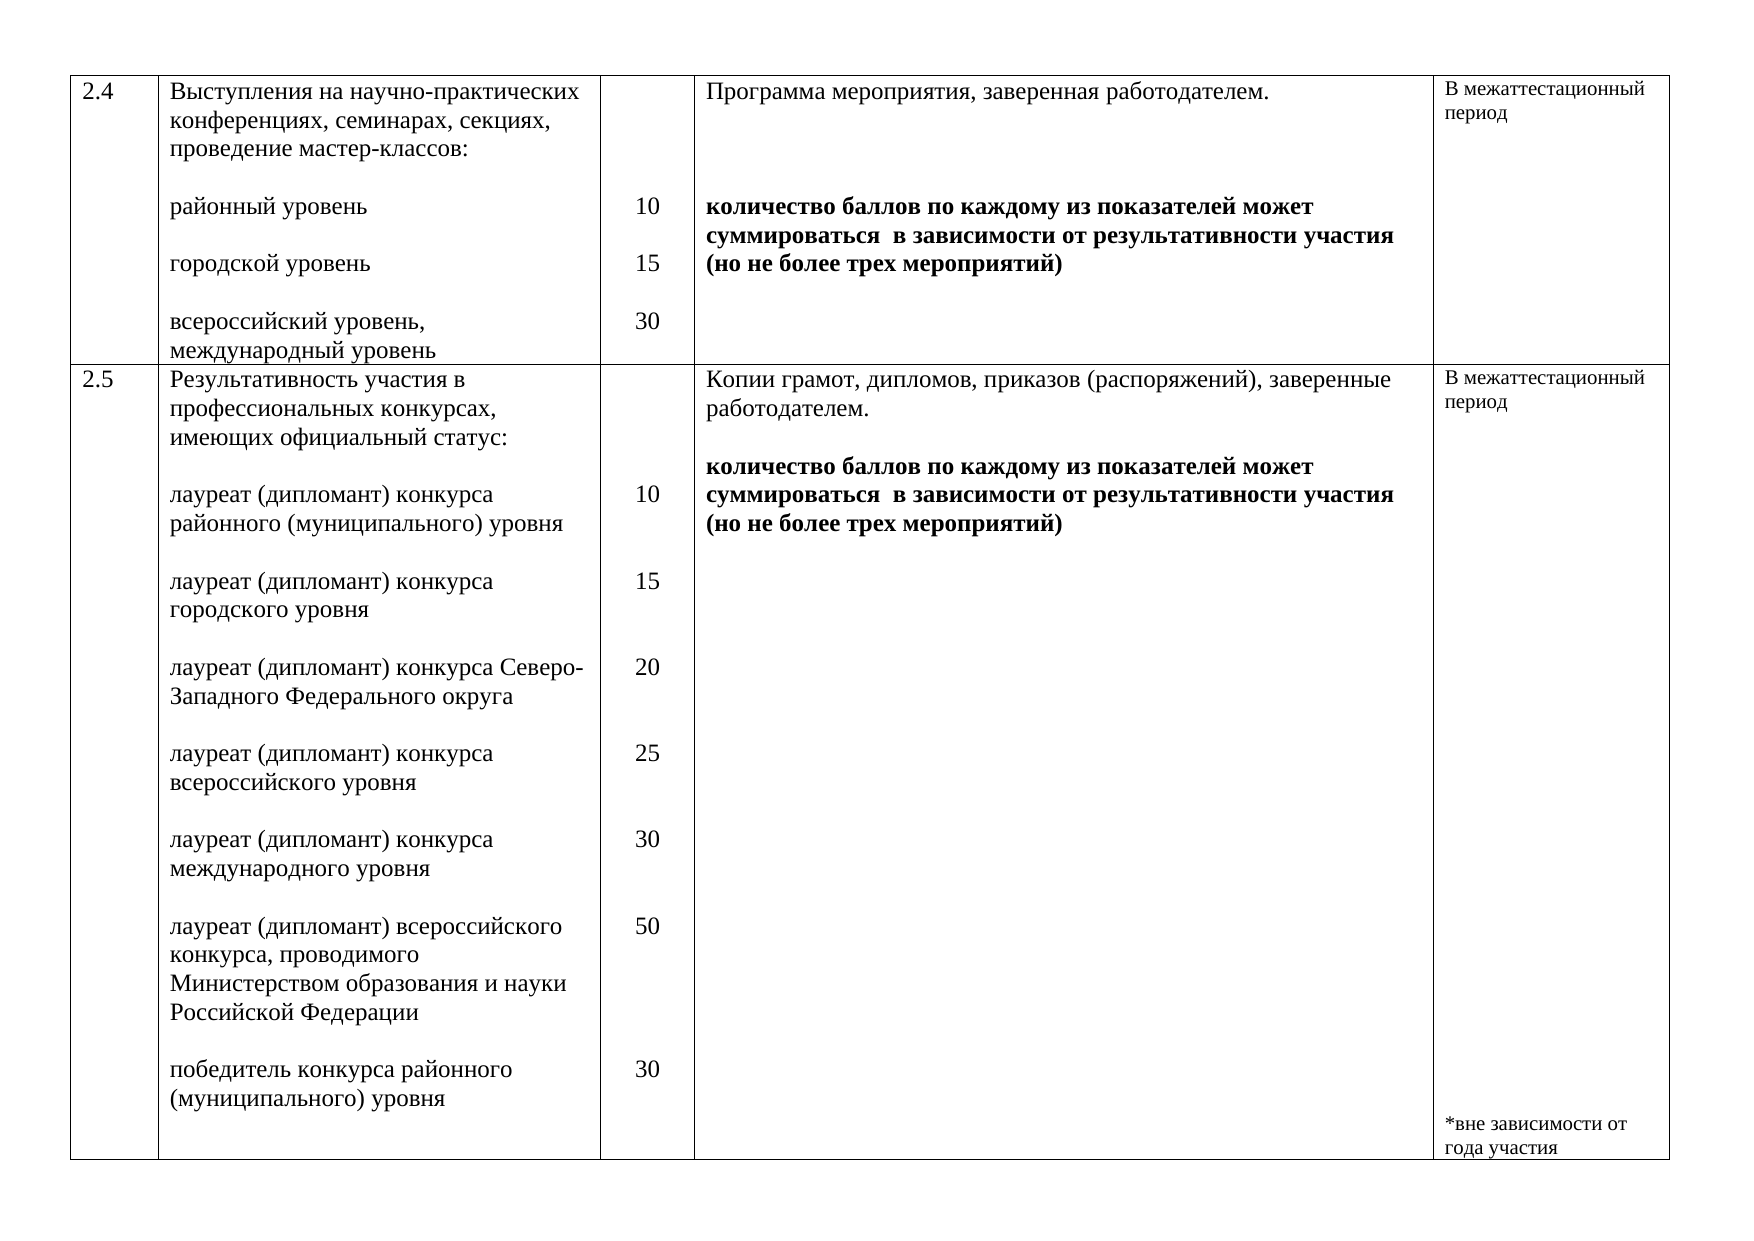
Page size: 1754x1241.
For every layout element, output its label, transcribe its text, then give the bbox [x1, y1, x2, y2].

table_cell Программа мероприятия, заверенная работодателем. количество баллов по каждому из показателей может суммироваться в зависимости от результативности участия (но не более трех мероприятий) [695, 76, 1433, 363]
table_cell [695, 365, 1433, 1159]
table_cell 2.4 [71, 76, 158, 363]
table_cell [1434, 365, 1669, 1159]
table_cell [159, 365, 600, 1159]
table_cell В межаттестационный период [1434, 76, 1669, 363]
table_cell 10 15 30 [601, 76, 694, 363]
table_cell Выступления на научно-практических конференциях, семинарах, секциях, проведение мастер-классов: районный уровень городской уровень всероссийский уровень, международный уровень [159, 76, 600, 363]
table_cell 2.5 [71, 365, 158, 1159]
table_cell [601, 365, 694, 1159]
